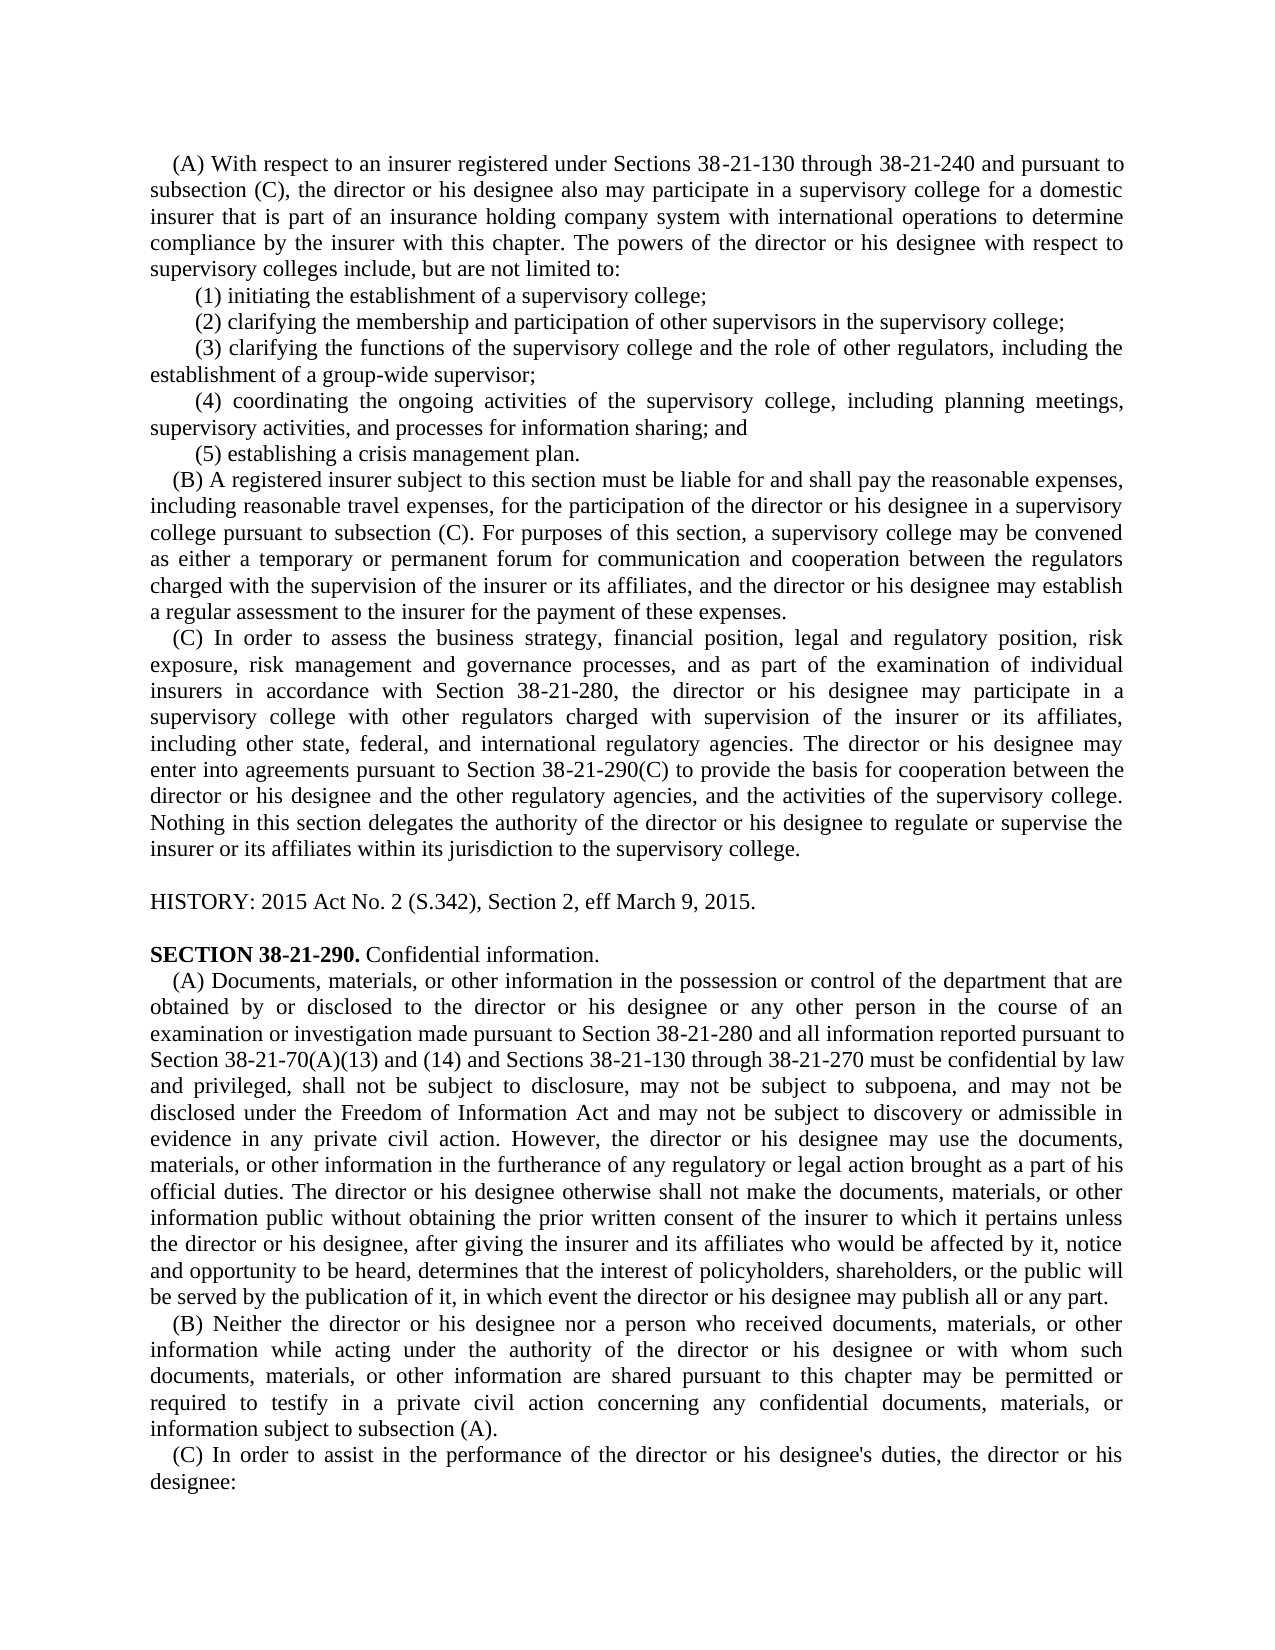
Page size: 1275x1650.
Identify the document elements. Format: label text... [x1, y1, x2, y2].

text (B) Neither the director or his designee nor a person who received documents, materials, or other information while acting under the authority of the director or his designee or with whom such documents, materials, or other information are shared pursuant to this chapter may be permitted or required to testify in a private civil action concerning any confidential documents, materials, or information subject to subsection (A). [150, 1309, 1125, 1441]
text (1) initiating the establishment of a supervisory college; [150, 282, 1125, 308]
text (C) In order to assess the business strategy, financial position, legal and regulatory position, risk exposure, risk management and governance processes, and as part of the examination of individual insurers in accordance with Section 38-21-280, the director or his designee may participate in a supervisory college with other regulators charged with supervision of the insurer or its affiliates, including other state, federal, and international regulatory agencies. The director or his designee may enter into agreements pursuant to Section 38-21-290(C) to provide the basis for cooperation between the director or his designee and the other regulatory agencies, and the activities of the supervisory college. Nothing in this section delegates the authority of the director or his designee to regulate or supervise the insurer or its affiliates within its jurisdiction to the supervisory college. [150, 624, 1125, 862]
text HISTORY: 2015 Act No. 2 (S.342), Section 2, eff March 9, 2015. [150, 888, 1125, 914]
text (5) establishing a crisis management plan. [150, 440, 1125, 466]
text (C) In order to assist in the performance of the director or his designee's duties, the director or his designee: [150, 1441, 1125, 1494]
text (2) clarifying the membership and participation of other supervisors in the supervisory college; [150, 308, 1125, 334]
text (A) Documents, materials, or other information in the possession or control of the department that are obtained by or disclosed to the director or his designee or any other person in the course of an examination or investigation made pursuant to Section 38-21-280 and all information reported pursuant to Section 38-21-70(A)(13) and (14) and Sections 38-21-130 through 38-21-270 must be confidential by law and privileged, shall not be subject to disclosure, may not be subject to subpoena, and may not be disclosed under the Freedom of Information Act and may not be subject to discovery or admissible in evidence in any private civil action. However, the director or his designee may use the documents, materials, or other information in the furtherance of any regulatory or legal action brought as a part of his official duties. The director or his designee otherwise shall not make the documents, materials, or other information public without obtaining the prior written consent of the insurer to which it pertains unless the director or his designee, after giving the insurer and its affiliates who would be affected by it, notice and opportunity to be heard, determines that the interest of policyholders, shareholders, or the public will be served by the publication of it, in which event the director or his designee may publish all or any part. [150, 967, 1125, 1309]
text (B) A registered insurer subject to this section must be liable for and shall pay the reasonable expenses, including reasonable travel expenses, for the participation of the director or his designee in a supervisory college pursuant to subsection (C). For purposes of this section, a supervisory college may be convened as either a temporary or permanent forum for communication and cooperation between the regulators charged with the supervision of the insurer or its affiliates, and the director or his designee may establish a regular assessment to the insurer for the payment of these expenses. [150, 466, 1125, 624]
text SECTION 38-21-290. Confidential information. [150, 941, 1125, 967]
text (A) With respect to an insurer registered under Sections 38-21-130 through 38-21-240 and pursuant to subsection (C), the director or his designee also may participate in a supervisory college for a domestic insurer that is part of an insurance holding company system with international operations to determine compliance by the insurer with this chapter. The powers of the director or his designee with respect to supervisory colleges include, but are not limited to: [150, 150, 1125, 282]
text (3) clarifying the functions of the supervisory college and the role of other regulators, including the establishment of a group-wide supervisor; [150, 334, 1125, 387]
text (4) coordinating the ongoing activities of the supervisory college, including planning meetings, supervisory activities, and processes for information sharing; and [150, 387, 1125, 440]
